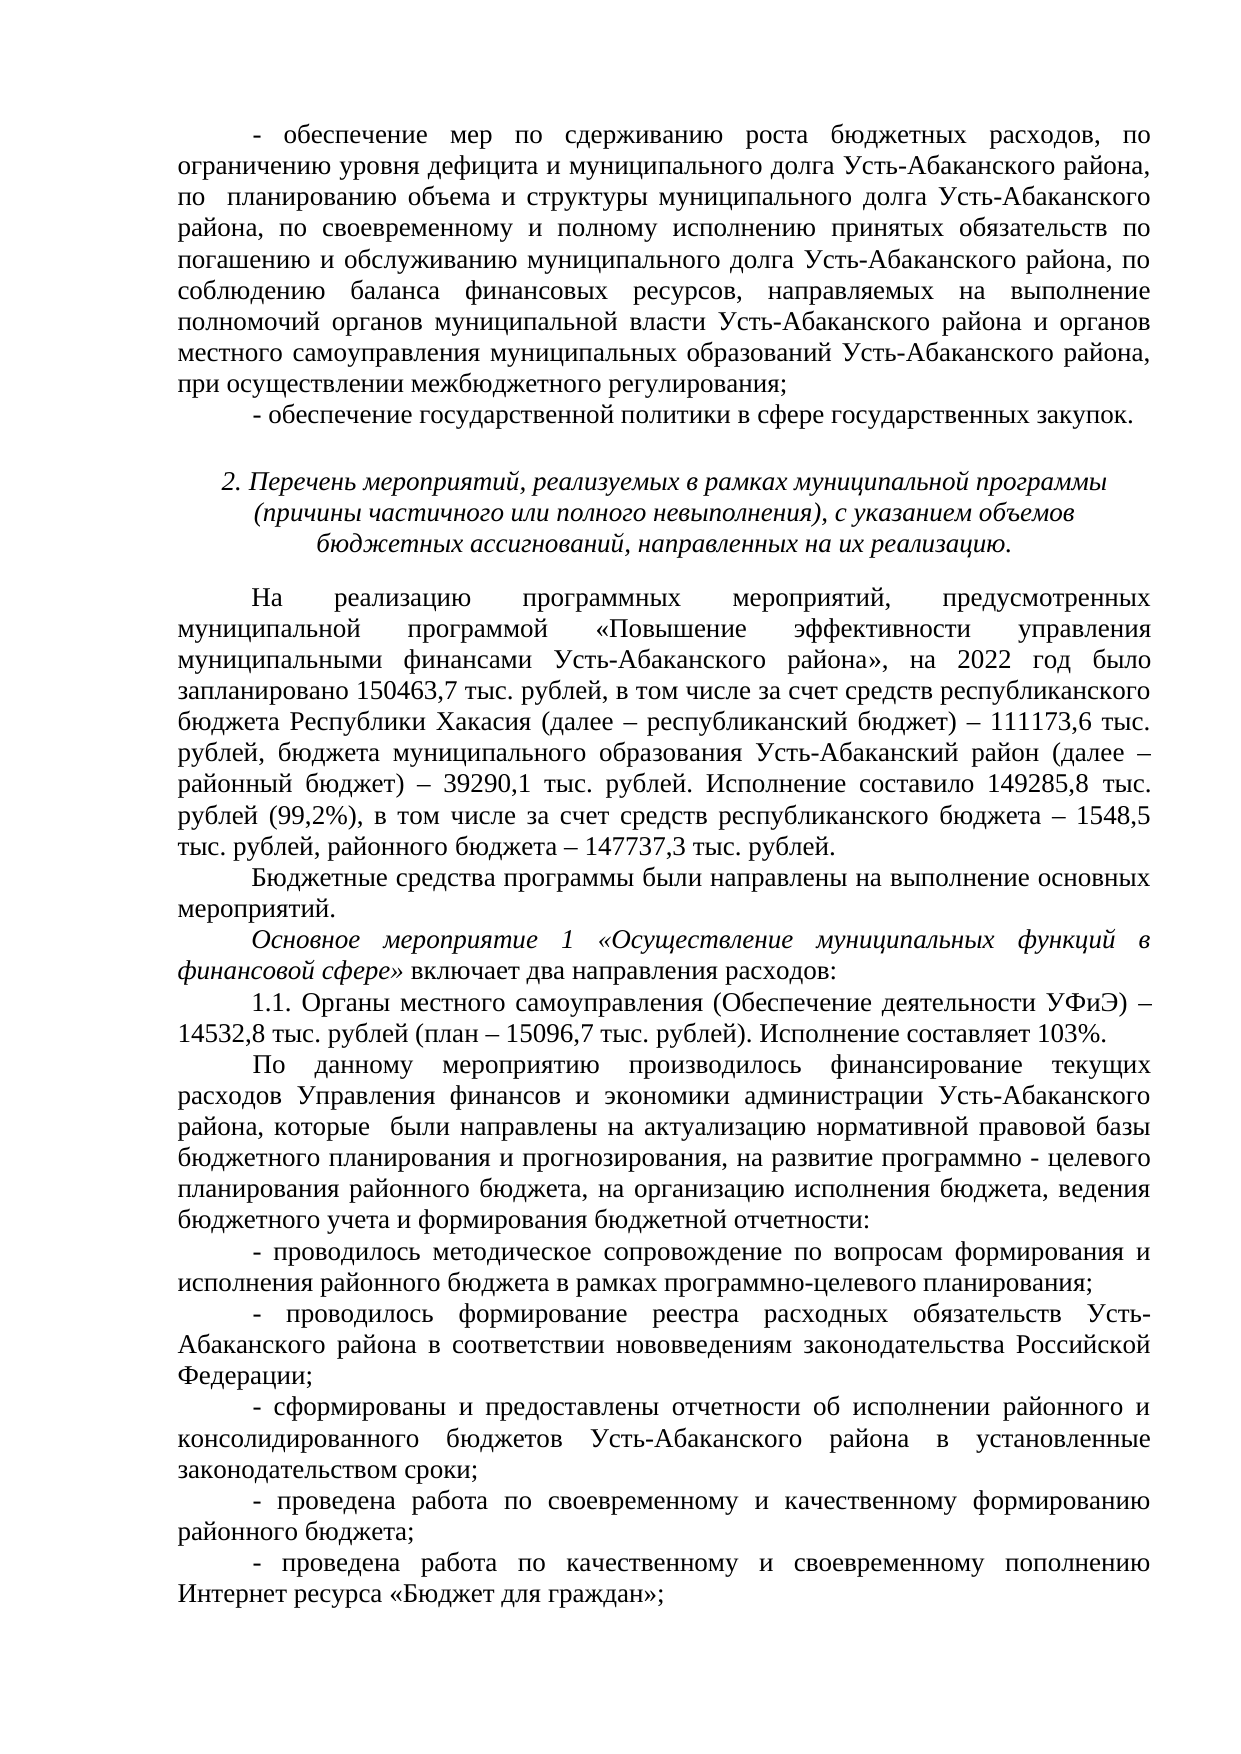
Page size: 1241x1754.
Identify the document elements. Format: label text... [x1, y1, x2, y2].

text - проводилось методическое сопровождение по вопросам формирования и исполнения районного бюджета в рамках программно-целевого планирования; [177, 1235, 1152, 1297]
text - проведена работа по своевременному и качественному формированию районного бюджета; [177, 1484, 1152, 1546]
text - обеспечение мер по сдерживанию роста бюджетных расходов, по ограничению уровня дефицита и муниципального долга Усть-Абаканского района, по планированию объема и структуры муниципального долга Усть-Абаканского района, по своевременному и полному исполнению принятых обязательств по погашению и обслуживанию муниципального долга Усть-Абаканского района, по соблюдению баланса финансовых ресурсов, направляемых на выполнение полномочий органов муниципальной власти Усть-Абаканского района и органов местного самоуправления муниципальных образований Усть-Абаканского района, при осуществлении межбюджетного регулирования; [177, 118, 1152, 398]
text Бюджетные средства программы были направлены на выполнение основных мероприятий. [177, 861, 1152, 923]
text На реализацию программных мероприятий, предусмотренных муниципальной программой «Повышение эффективности управления муниципальными финансами Усть-Абаканского района», на 2022 год было запланировано 150463,7 тыс. рублей, в том числе за счет средств республиканского бюджета Республики Хакасия (далее – республиканский бюджет) – 111173,6 тыс. рублей, бюджета муниципального образования Усть-Абаканский район (далее – районный бюджет) – 39290,1 тыс. рублей. Исполнение составило 149285,8 тыс. рублей (99,2%), в том числе за счет средств республиканского бюджета – 1548,5 тыс. рублей, районного бюджета – 147737,3 тыс. рублей. [177, 581, 1152, 861]
text По данному мероприятию производилось финансирование текущих расходов Управления финансов и экономики администрации Усть-Абаканского района, которые были направлены на актуализацию нормативной правовой базы бюджетного планирования и прогнозирования, на развитие программно - целевого планирования районного бюджета, на организацию исполнения бюджета, ведения бюджетного учета и формирования бюджетной отчетности: [177, 1048, 1152, 1235]
text 2. Перечень мероприятий, реализуемых в рамках муниципальной программы (причины частичного или полного невыполнения), с указанием объемов бюджетных ассигнований, направленных на их реализацию. [177, 465, 1152, 559]
text - проводилось формирование реестра расходных обязательств Усть-Абаканского района в соответствии нововведениям законодательства Российской Федерации; [177, 1297, 1152, 1391]
text - сформированы и предоставлены отчетности об исполнении районного и консолидированного бюджетов Усть-Абаканского района в установленные законодательством сроки; [177, 1391, 1152, 1484]
text 1.1. Органы местного самоуправления (Обеспечение деятельности УФиЭ) – 14532,8 тыс. рублей (план – 15096,7 тыс. рублей). Исполнение составляет 103%. [177, 986, 1152, 1048]
text - обеспечение государственной политики в сфере государственных закупок. [177, 398, 1152, 429]
text - проведена работа по качественному и своевременному пополнению Интернет ресурса «Бюджет для граждан»; [177, 1546, 1152, 1608]
text Основное мероприятие 1 «Осуществление муниципальных функций в финансовой сфере» включает два направления расходов: [177, 923, 1152, 986]
